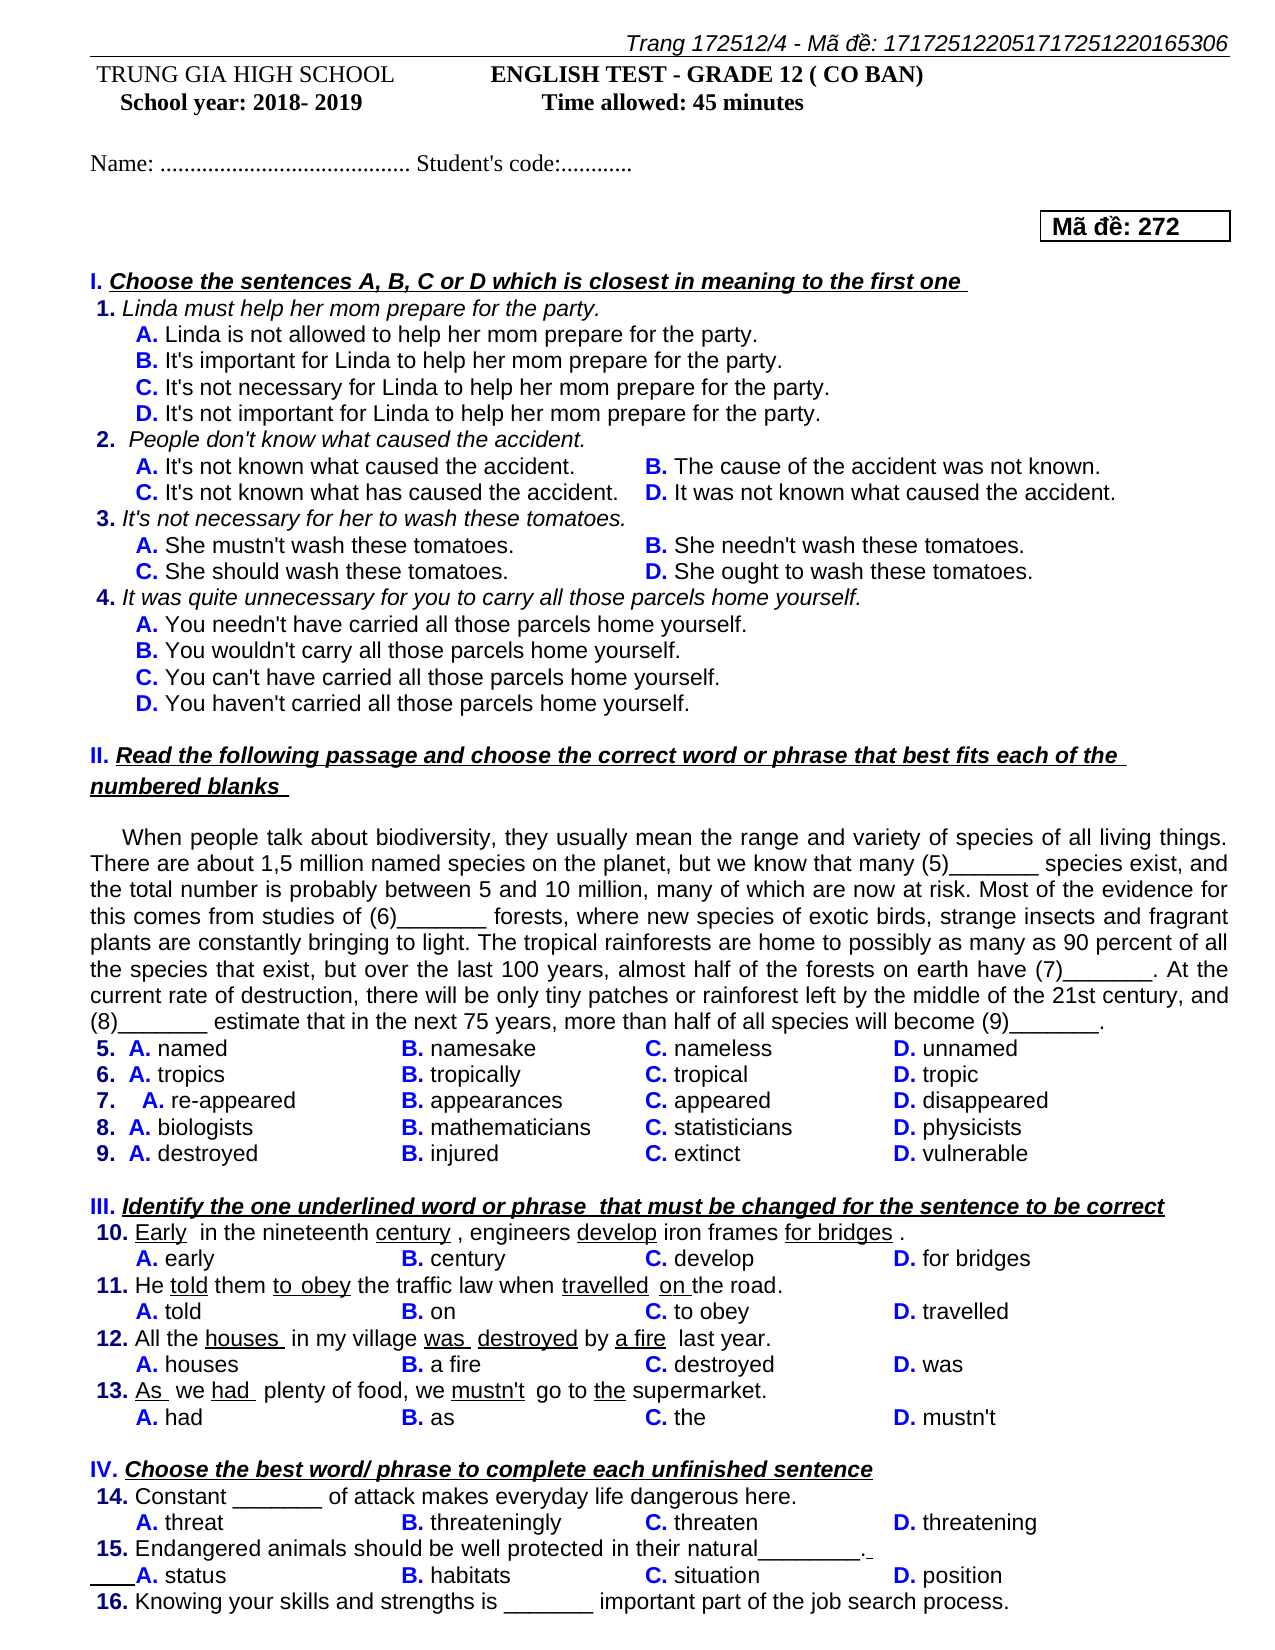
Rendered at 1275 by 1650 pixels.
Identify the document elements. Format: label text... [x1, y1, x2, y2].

text School year: 2018- 2019 Time allowed: 45 minutes [90, 88, 1230, 115]
text Name: .......................................... Student's code:............ [90, 149, 1230, 176]
text 4. It was quite unnecessary for you to carry all those parcels home yourself. [90, 584, 1230, 611]
text II. Read the following passage and choose the correct word or phrase that best fits each of the numbered blanks [90, 742, 1230, 799]
text D. You haven't carried all those parcels home yourself. [90, 690, 1230, 716]
text 7. A. re-appeared B. appearances C. appeared D. disappeared [90, 1087, 1230, 1114]
text A. You needn't have carried all those parcels home yourself. [90, 611, 1230, 637]
text When people talk about biodiversity, they usually mean the range and variety of species of all living things. There are about 1,5 million named species on the planet, but we know that many (5)_______ species exist, and the total number is probably between 5 and 10 million, many of which are now at risk. Most of the evidence for this comes from studies of (6)_______ forests, where new species of exotic birds, strange insects and fragrant plants are constantly bringing to light. The tropical rainforests are home to possibly as many as 90 percent of all the species that exist, but over the last 100 years, almost half of the forests on earth have (7)_______. At the current rate of destruction, there will be only tiny patches or rainforest left by the middle of the 21st century, and (8)_______ estimate that in the next 75 years, more than half of all species will become (9)_______. [90, 824, 1230, 1034]
text C. You can't have carried all those parcels home yourself. [90, 663, 1230, 690]
text III. Identify the one underlined word or phrase that must be changed for the sentence to be correct [90, 1193, 1230, 1219]
text A. She mustn't wash these tomatoes. B. She needn't wash these tomatoes. [90, 532, 1230, 558]
text 5. A. named B. namesake C. nameless D. unnamed [90, 1034, 1230, 1061]
text I. Choose the sentences A, B, C or D which is closest in meaning to the first one [90, 268, 1230, 294]
text B. It's important for Linda to help her mom prepare for the party. [90, 347, 1230, 373]
text TRUNG GIA HIGH SCHOOL ENGLISH TEST - GRADE 12 ( CO BAN) [90, 60, 1230, 88]
text IV. Choose the best word/ phrase to complete each unfinished sentence [90, 1456, 1230, 1483]
text 13. As we had plenty of food, we mustn't go to the supermarket. [90, 1377, 1230, 1403]
text 11. He told them to obey the traffic law when travelled on the road. [90, 1272, 1230, 1298]
text 14. Constant _______ of attack makes everyday life dangerous here. [90, 1483, 1230, 1509]
text 6. A. tropics B. tropically C. tropical D. tropic [90, 1061, 1230, 1087]
text 8. A. biologists B. mathematicians C. statisticians D. physicists [90, 1114, 1230, 1140]
text 12. All the houses in my village was destroyed by a fire last year. [90, 1324, 1230, 1351]
text A. houses B. a fire C. destroyed D. was [90, 1351, 1230, 1377]
text A. Linda is not allowed to help her mom prepare for the party. [90, 321, 1230, 347]
text 15. Endangered animals should be well protected in their natural________. [90, 1535, 1230, 1562]
text C. It's not necessary for Linda to help her mom prepare for the party. [90, 373, 1230, 400]
text 1. Linda must help her mom prepare for the party. [90, 294, 1230, 321]
text A. told B. on C. to obey D. travelled [90, 1298, 1230, 1324]
text D. It's not important for Linda to help her mom prepare for the party. [90, 400, 1230, 426]
text 9. A. destroyed B. injured C. extinct D. vulnerable [90, 1140, 1230, 1166]
text A. early B. century C. develop D. for bridges [90, 1245, 1230, 1272]
table_header Mã đề: 272 [1041, 212, 1229, 240]
text C. It's not known what has caused the accident. D. It was not known what caused the accident. [90, 479, 1230, 505]
text C. She should wash these tomatoes. D. She ought to wash these tomatoes. [90, 558, 1230, 584]
text A. It's not known what caused the accident. B. The cause of the accident was not known. [90, 453, 1230, 479]
text A. threat B. threateningly C. threaten D. threatening [90, 1509, 1230, 1535]
text 16. Knowing your skills and strengths is _______ important part of the job search process. [90, 1588, 1230, 1614]
text B. You wouldn't carry all those parcels home yourself. [90, 637, 1230, 663]
text A. status B. habitats C. situation D. position [90, 1562, 1230, 1588]
text 3. It's not necessary for her to wash these tomatoes. [90, 505, 1230, 532]
text 10. Early in the nineteenth century , engineers develop iron frames for bridges . [90, 1219, 1230, 1245]
text 2. People don't know what caused the accident. [90, 426, 1230, 453]
text A. had B. as C. the D. mustn't [90, 1403, 1230, 1430]
